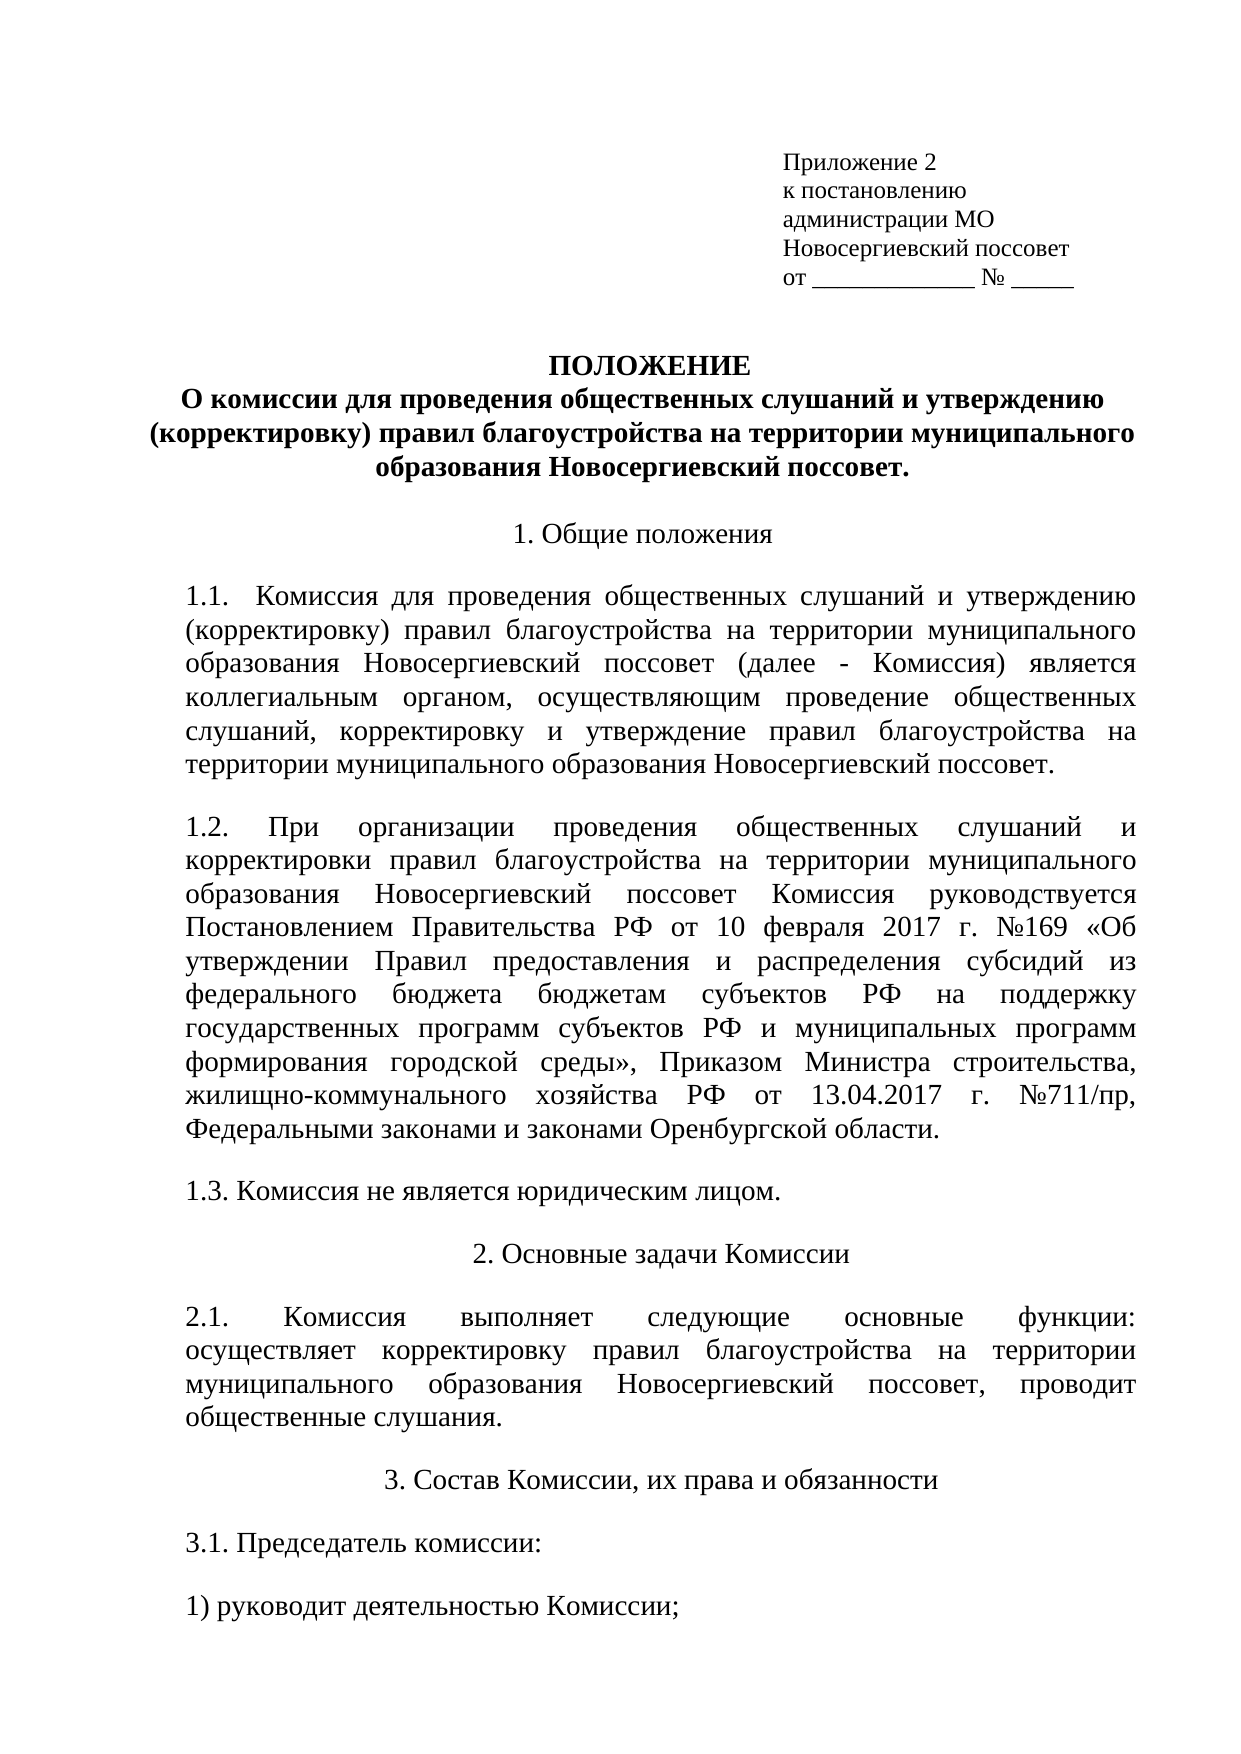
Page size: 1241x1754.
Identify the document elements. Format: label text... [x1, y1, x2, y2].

text 2. Основные задачи Комиссии [185, 1236, 1137, 1270]
text О комиссии для проведения общественных слушаний и утверждению (корректировку) правил благоустройства на территории муниципального образования Новосергиевский поссовет. [148, 382, 1137, 482]
text 3. Состав Комиссии, их права и обязанности [185, 1462, 1137, 1496]
text Приложение 2 [148, 147, 1152, 176]
text 1.3. Комиссия не является юридическим лицом. [185, 1173, 1137, 1207]
text 2.1. Комиссия выполняет следующие основные функции: осуществляет корректировку правил благоустройства на территории муниципального образования Новосергиевский поссовет, проводит общественные слушания. [185, 1299, 1137, 1433]
text Новосергиевский поссовет [148, 233, 1152, 262]
text 3.1. Председатель комиссии: [185, 1525, 1137, 1558]
text ПОЛОЖЕНИЕ [148, 348, 1152, 382]
text администрации МО [148, 204, 1152, 233]
text 1.1. Комиссия для проведения общественных слушаний и утверждению (корректировку) правил благоустройства на территории муниципального образования Новосергиевский поссовет (далее - Комиссия) является коллегиальным органом, осуществляющим проведение общественных слушаний, корректировку и утверждение правил благоустройства на территории муниципального образования Новосергиевский поссовет. [185, 578, 1137, 780]
text 1. Общие положения [148, 516, 1137, 549]
text к постановлению [148, 176, 1152, 204]
text 1) руководит деятельностью Комиссии; [185, 1588, 1137, 1621]
text 1.2. При организации проведения общественных слушаний и корректировки правил благоустройства на территории муниципального образования Новосергиевский поссовет Комиссия руководствуется Постановлением Правительства РФ от 10 февраля 2017 г. №169 «Об утверждении Правил предоставления и распределения субсидий из федерального бюджета бюджетам субъектов РФ на поддержку государственных программ субъектов РФ и муниципальных программ формирования городской среды», Приказом Министра строительства, жилищно-коммунального хозяйства РФ от 13.04.2017 г. №711/пр, Федеральными законами и законами Оренбургской области. [185, 809, 1137, 1144]
text от _____________ № _____ [148, 262, 1152, 291]
